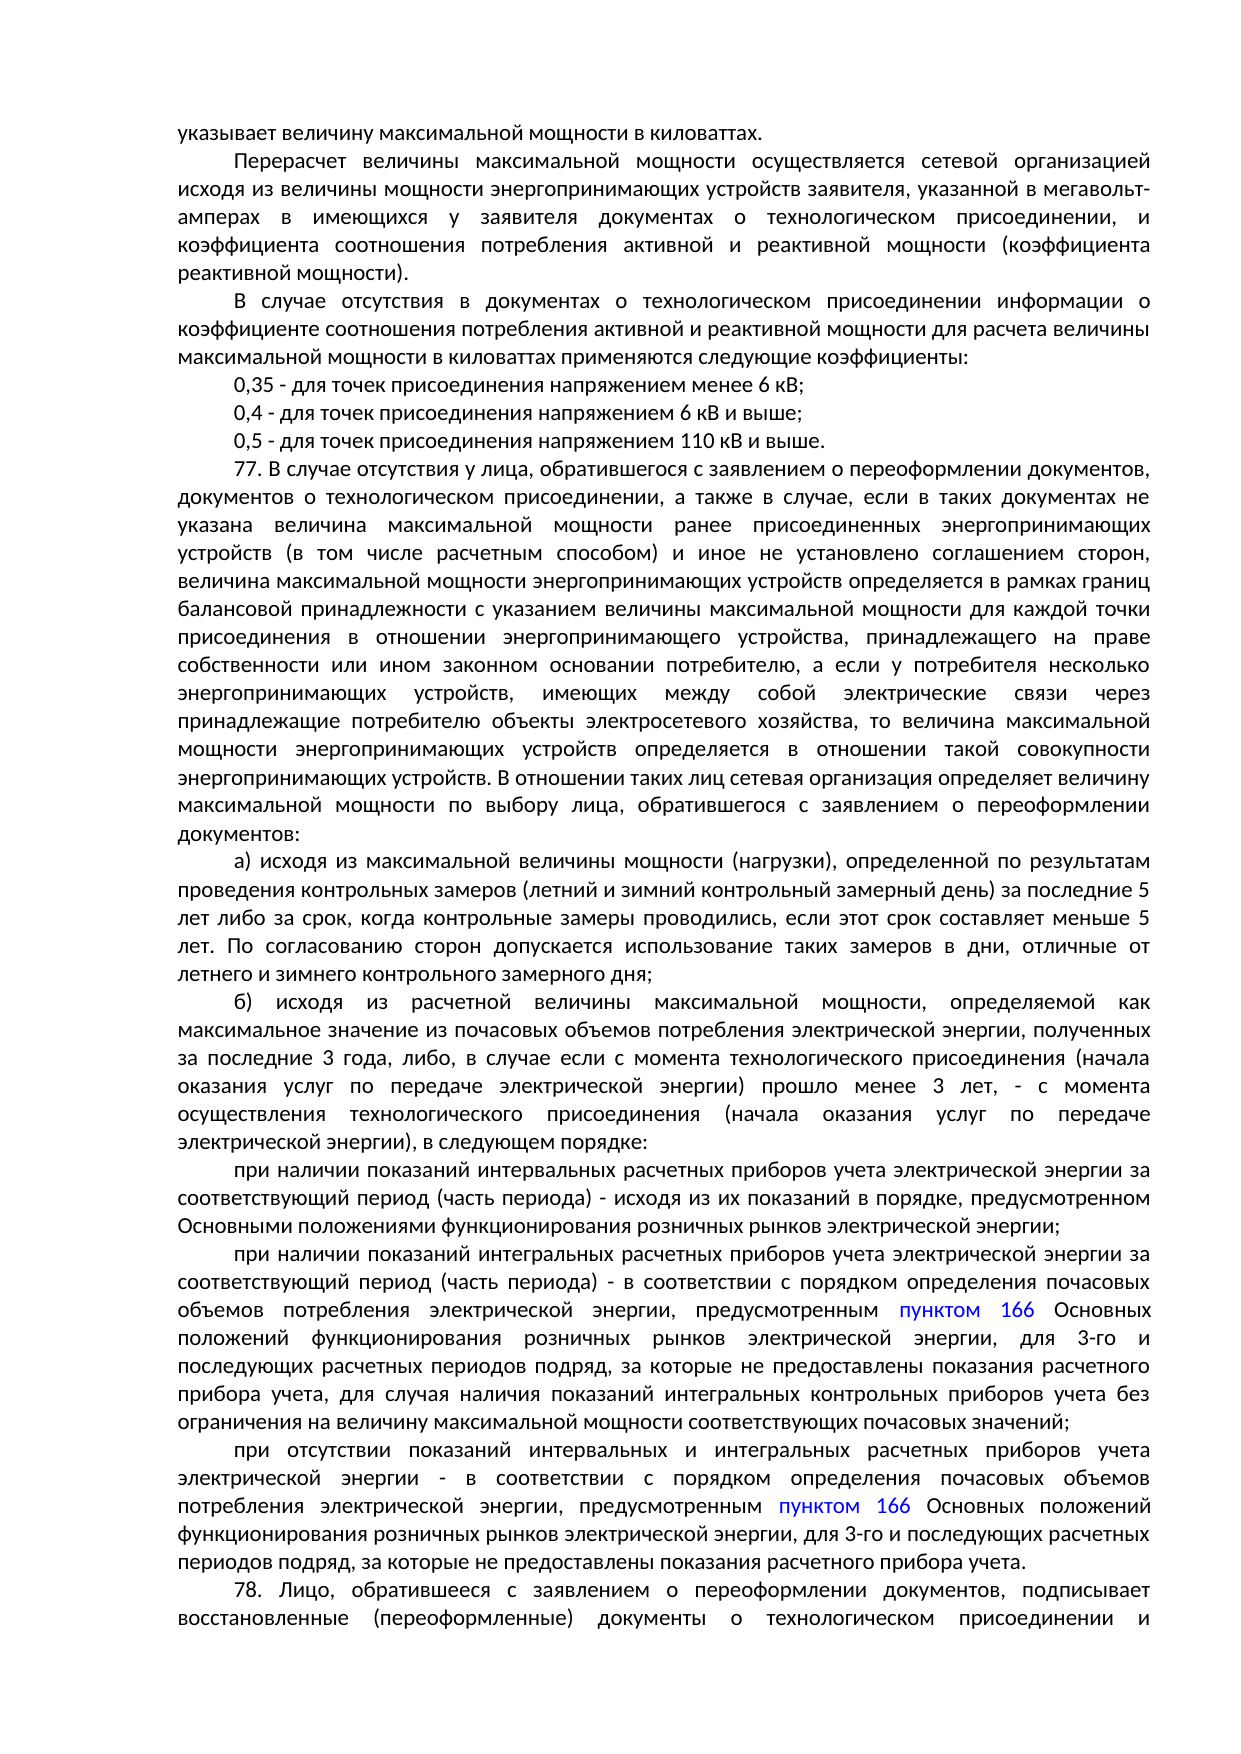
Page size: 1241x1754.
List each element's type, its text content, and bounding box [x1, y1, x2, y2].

text 0,5 - для точек присоединения напряжением 110 кВ и выше. [177, 426, 1152, 454]
text Перерасчет величины максимальной мощности осуществляется сетевой организацией исходя из величины мощности энергопринимающих устройств заявителя, указанной в мегавольт-амперах в имеющихся у заявителя документах о технологическом присоединении, и коэффициента соотношения потребления активной и реактивной мощности (коэффициента реактивной мощности). [177, 146, 1152, 286]
text при наличии показаний интервальных расчетных приборов учета электрической энергии за соответствующий период (часть периода) - исходя из их показаний в порядке, предусмотренном Основными положениями функционирования розничных рынков электрической энергии; [177, 1155, 1152, 1239]
text 0,35 - для точек присоединения напряжением менее 6 кВ; [177, 370, 1152, 398]
text при наличии показаний интегральных расчетных приборов учета электрической энергии за соответствующий период (часть периода) - в соответствии с порядком определения почасовых объемов потребления электрической энергии, предусмотренным пунктом 166 Основных положений функционирования розничных рынков электрической энергии, для 3-го и последующих расчетных периодов подряд, за которые не предоставлены показания расчетного прибора учета, для случая наличия показаний интегральных контрольных приборов учета без ограничения на величину максимальной мощности соответствующих почасовых значений; [177, 1239, 1152, 1435]
text а) исходя из максимальной величины мощности (нагрузки), определенной по результатам проведения контрольных замеров (летний и зимний контрольный замерный день) за последние 5 лет либо за срок, когда контрольные замеры проводились, если этот срок составляет меньше 5 лет. По согласованию сторон допускается использование таких замеров в дни, отличные от летнего и зимнего контрольного замерного дня; [177, 847, 1152, 987]
text 77. В случае отсутствия у лица, обратившегося с заявлением о переоформлении документов, документов о технологическом присоединении, а также в случае, если в таких документах не указана величина максимальной мощности ранее присоединенных энергопринимающих устройств (в том числе расчетным способом) и иное не установлено соглашением сторон, величина максимальной мощности энергопринимающих устройств определяется в рамках границ балансовой принадлежности с указанием величины максимальной мощности для каждой точки присоединения в отношении энергопринимающего устройства, принадлежащего на праве собственности или ином законном основании потребителю, а если у потребителя несколько энергопринимающих устройств, имеющих между собой электрические связи через принадлежащие потребителю объекты электросетевого хозяйства, то величина максимальной мощности энергопринимающих устройств определяется в отношении такой совокупности энергопринимающих устройств. В отношении таких лиц сетевая организация определяет величину максимальной мощности по выбору лица, обратившегося с заявлением о переоформлении документов: [177, 454, 1152, 847]
text при отсутствии показаний интервальных и интегральных расчетных приборов учета электрической энергии - в соответствии с порядком определения почасовых объемов потребления электрической энергии, предусмотренным пунктом 166 Основных положений функционирования розничных рынков электрической энергии, для 3-го и последующих расчетных периодов подряд, за которые не предоставлены показания расчетного прибора учета. [177, 1435, 1152, 1575]
text В случае отсутствия в документах о технологическом присоединении информации о коэффициенте соотношения потребления активной и реактивной мощности для расчета величины максимальной мощности в киловаттах применяются следующие коэффициенты: [177, 286, 1152, 370]
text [177, 118, 1152, 146]
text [177, 1575, 1152, 1631]
text 0,4 - для точек присоединения напряжением 6 кВ и выше; [177, 398, 1152, 426]
text б) исходя из расчетной величины максимальной мощности, определяемой как максимальное значение из почасовых объемов потребления электрической энергии, полученных за последние 3 года, либо, в случае если с момента технологического присоединения (начала оказания услуг по передаче электрической энергии) прошло менее 3 лет, - с момента осуществления технологического присоединения (начала оказания услуг по передаче электрической энергии), в следующем порядке: [177, 987, 1152, 1155]
